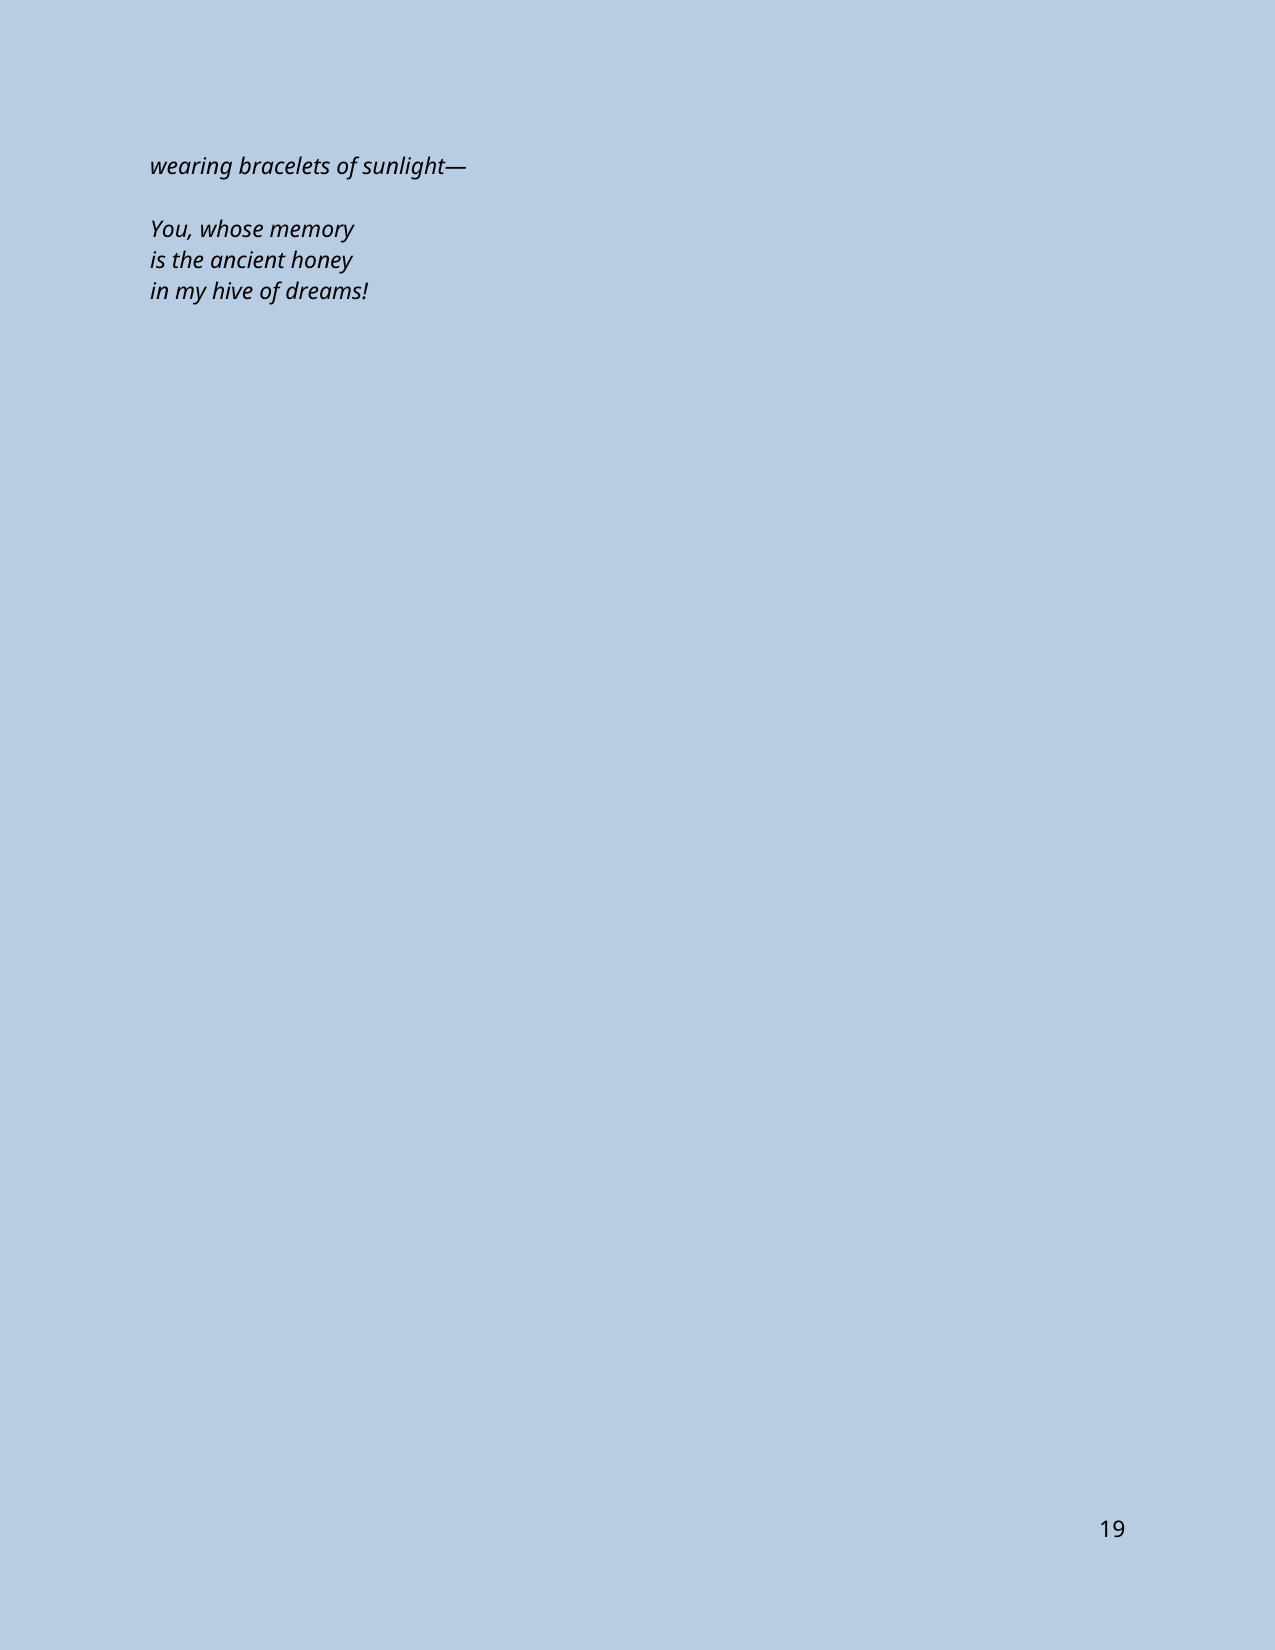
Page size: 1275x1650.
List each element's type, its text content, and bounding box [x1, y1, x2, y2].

text is the ancient honey in my hive of dreams!IV. Water and Stone [150, 244, 1256, 306]
text You, whose memory [150, 212, 1256, 244]
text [150, 150, 1256, 212]
